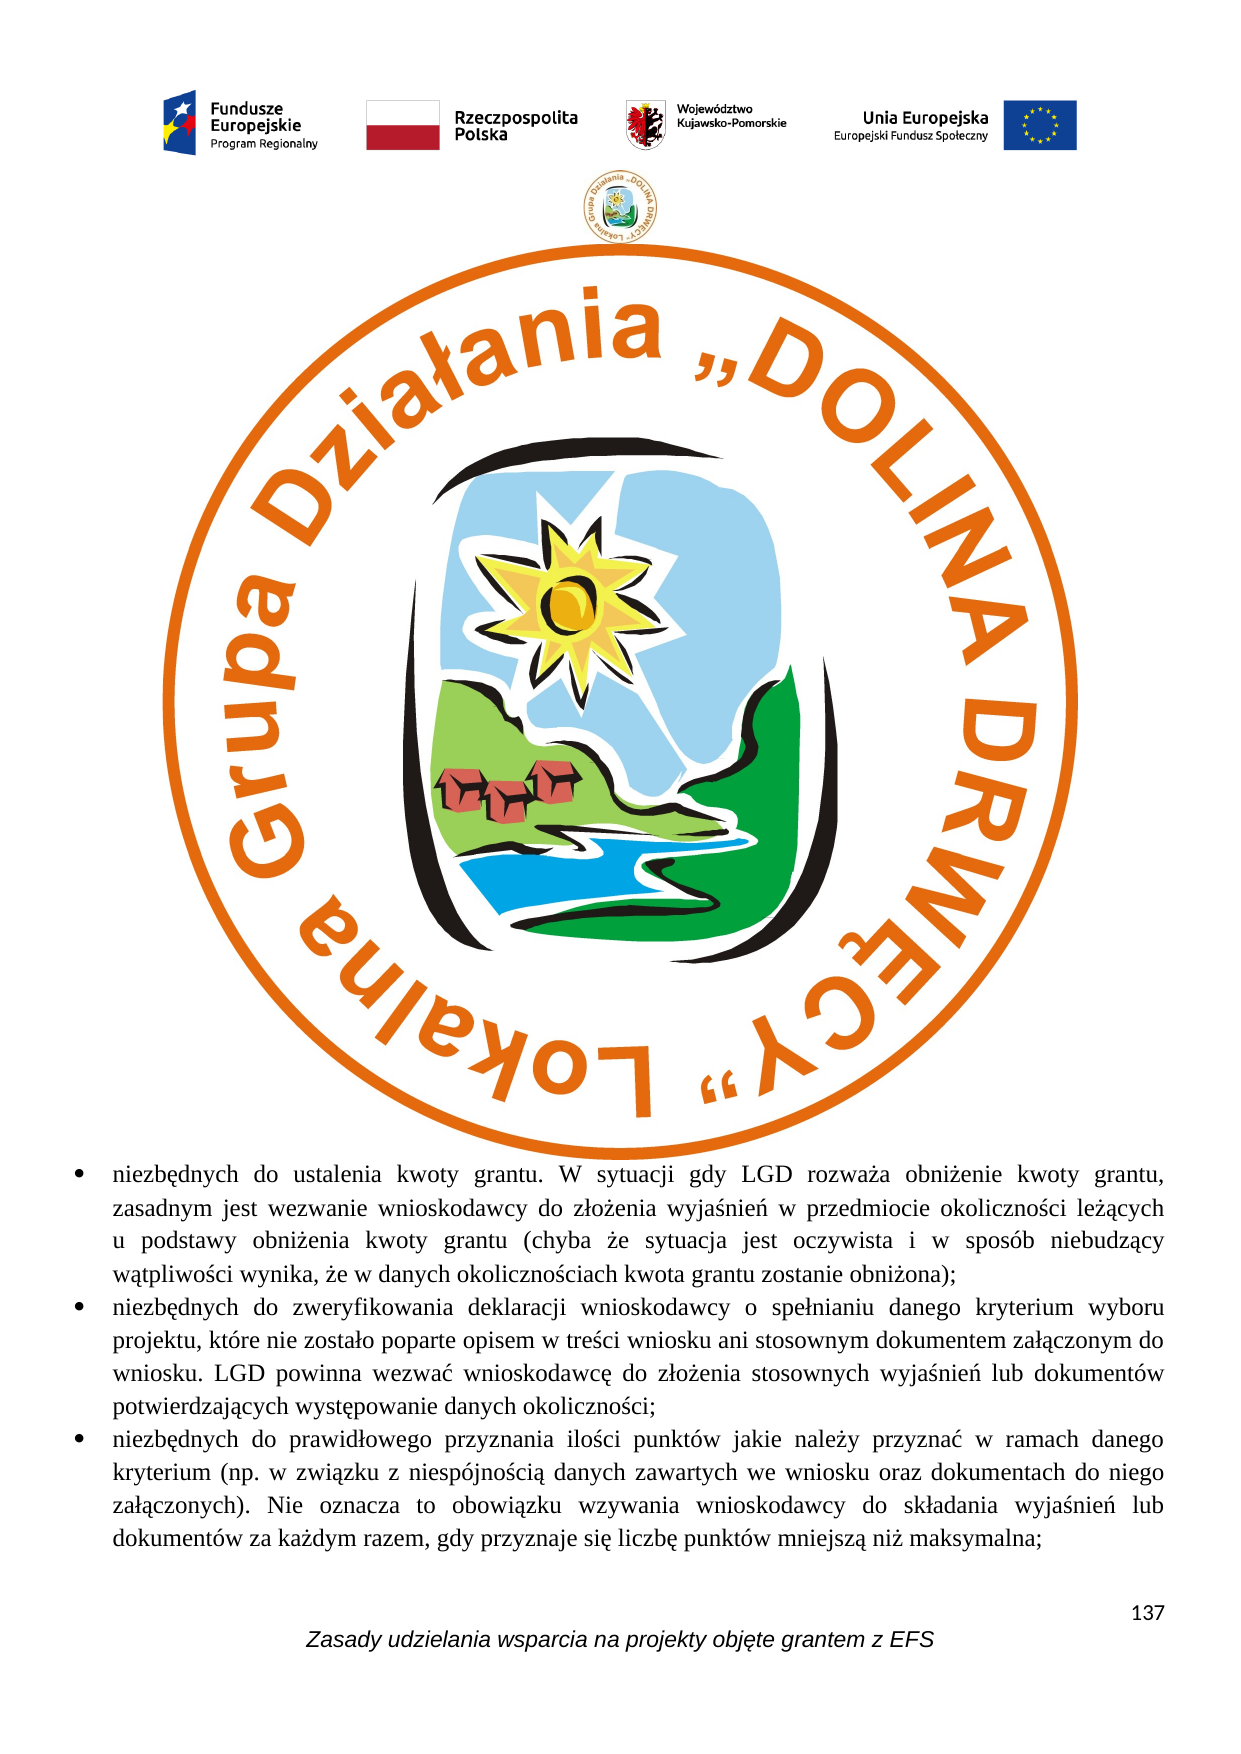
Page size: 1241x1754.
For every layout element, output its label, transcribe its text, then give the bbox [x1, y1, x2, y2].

list niezbędnych do prawidłowego przyznania ilości punktów jakie należy przyznać w ramach danego kryterium (np. w związku z niespójnością danych zawartych we wniosku oraz dokumentach do niego załączonych). Nie oznacza to obowiązku wzywania wnioskodawcy do składania wyjaśnień lub dokumentów za każdym razem, gdy przyznaje się liczbę punktów mniejszą niż maksymalna; [75, 1424, 1165, 1552]
list niezbędnych do zweryfikowania deklaracji wnioskodawcy o spełnianiu danego kryterium wyboru projektu, które nie zostało poparte opisem w treści wniosku ani stosownym dokumentem załączonym do wniosku. LGD powinna wezwać wnioskodawcę do złożenia stosownych wyjaśnień lub dokumentów potwierdzających występowanie danych okoliczności; [75, 1292, 1165, 1419]
picture [147, 73, 1093, 1160]
list niezbędnych do ustalenia kwoty grantu. W sytuacji gdy LGD rozważa obniżenie kwoty grantu, zasadnym jest wezwanie wnioskodawcy do złożenia wyjaśnień w przedmiocie okoliczności leżących u podstawy obniżenia kwoty grantu (chyba że sytuacja jest oczywista i w sposób niebudzący wątpliwości wynika, że w danych okolicznościach kwota grantu zostanie obniżona); [75, 1159, 1165, 1287]
